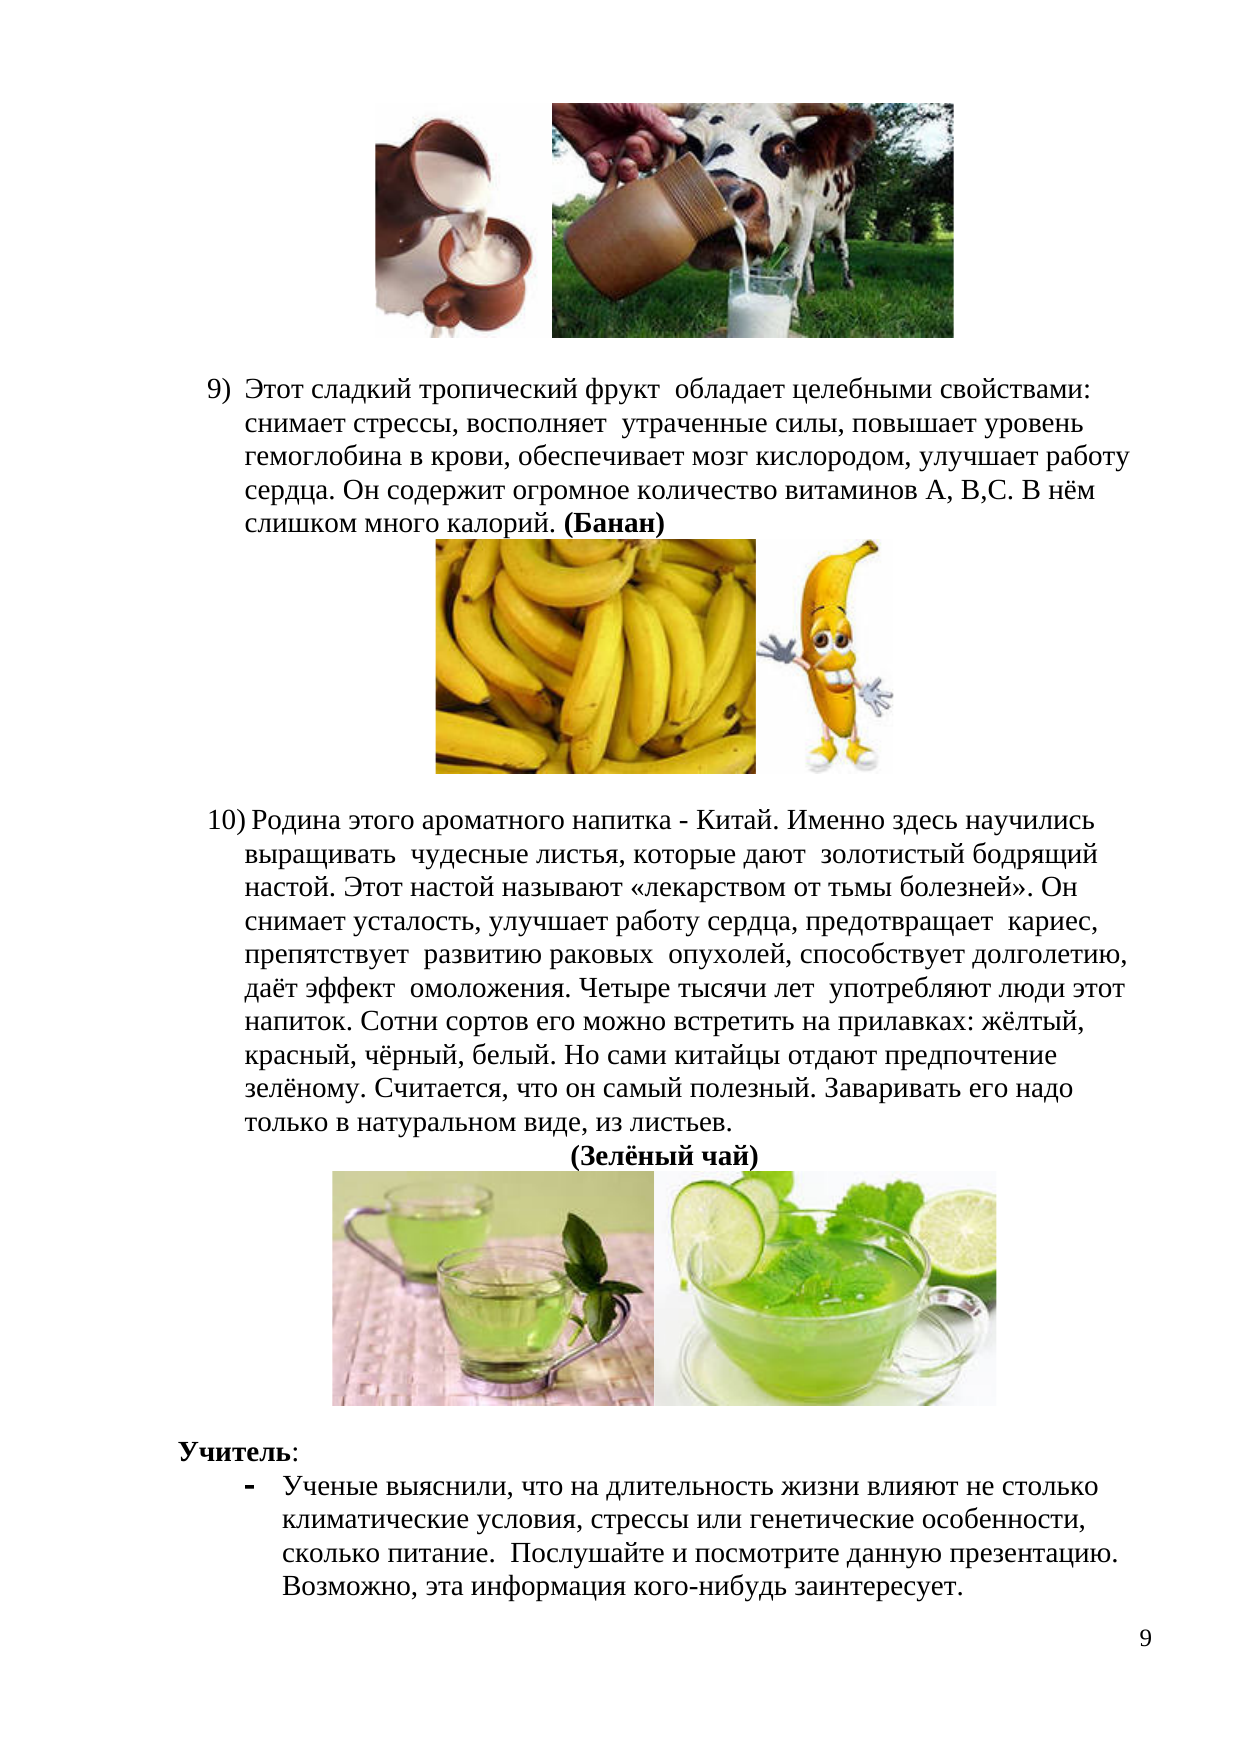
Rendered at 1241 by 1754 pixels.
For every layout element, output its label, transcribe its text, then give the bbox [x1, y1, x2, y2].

picture [332, 1171, 997, 1406]
picture [435, 539, 894, 774]
text (Зелёный чай) [177, 1138, 1152, 1171]
list Родина этого ароматного напитка - Китай. Именно здесь научились выращивать чудесные листья, которые дают золотистый бодрящий настой. Этот настой называют «лекарством от тьмы болезней». Он снимает усталость, улучшает работу сердца, предотвращает кариес, препятствует развитию раковых опухолей, способствует долголетию, даёт эффект омоложения. Четыре тысячи лет употребляют люди этот напиток. Сотни сортов его можно встретить на прилавках: жёлтый, красный, чёрный, белый. Но сами китайцы отдают предпочтение зелёному. Считается, что он самый полезный. Заваривать его надо только в натуральном виде, из листьев. [207, 802, 1152, 1138]
picture [375, 103, 954, 338]
list Этот сладкий тропический фрукт обладает целебными свойствами: снимает стрессы, восполняет утраченные силы, повышает уровень гемоглобина в крови, обеспечивает мозг кислородом, улучшает работу сердца. Он содержит огромное количество витаминов А, В,С. В нём слишком много калорий. (Банан) [207, 371, 1152, 539]
list Ученые выяснили, что на длительность жизни влияют не столько климатические условия, стрессы или генетические особенности, сколько питание. Послушайте и посмотрите данную презентацию. Возможно, эта информация кого-нибудь заинтересует. [244, 1468, 1152, 1602]
text Учитель: [177, 1434, 1152, 1468]
